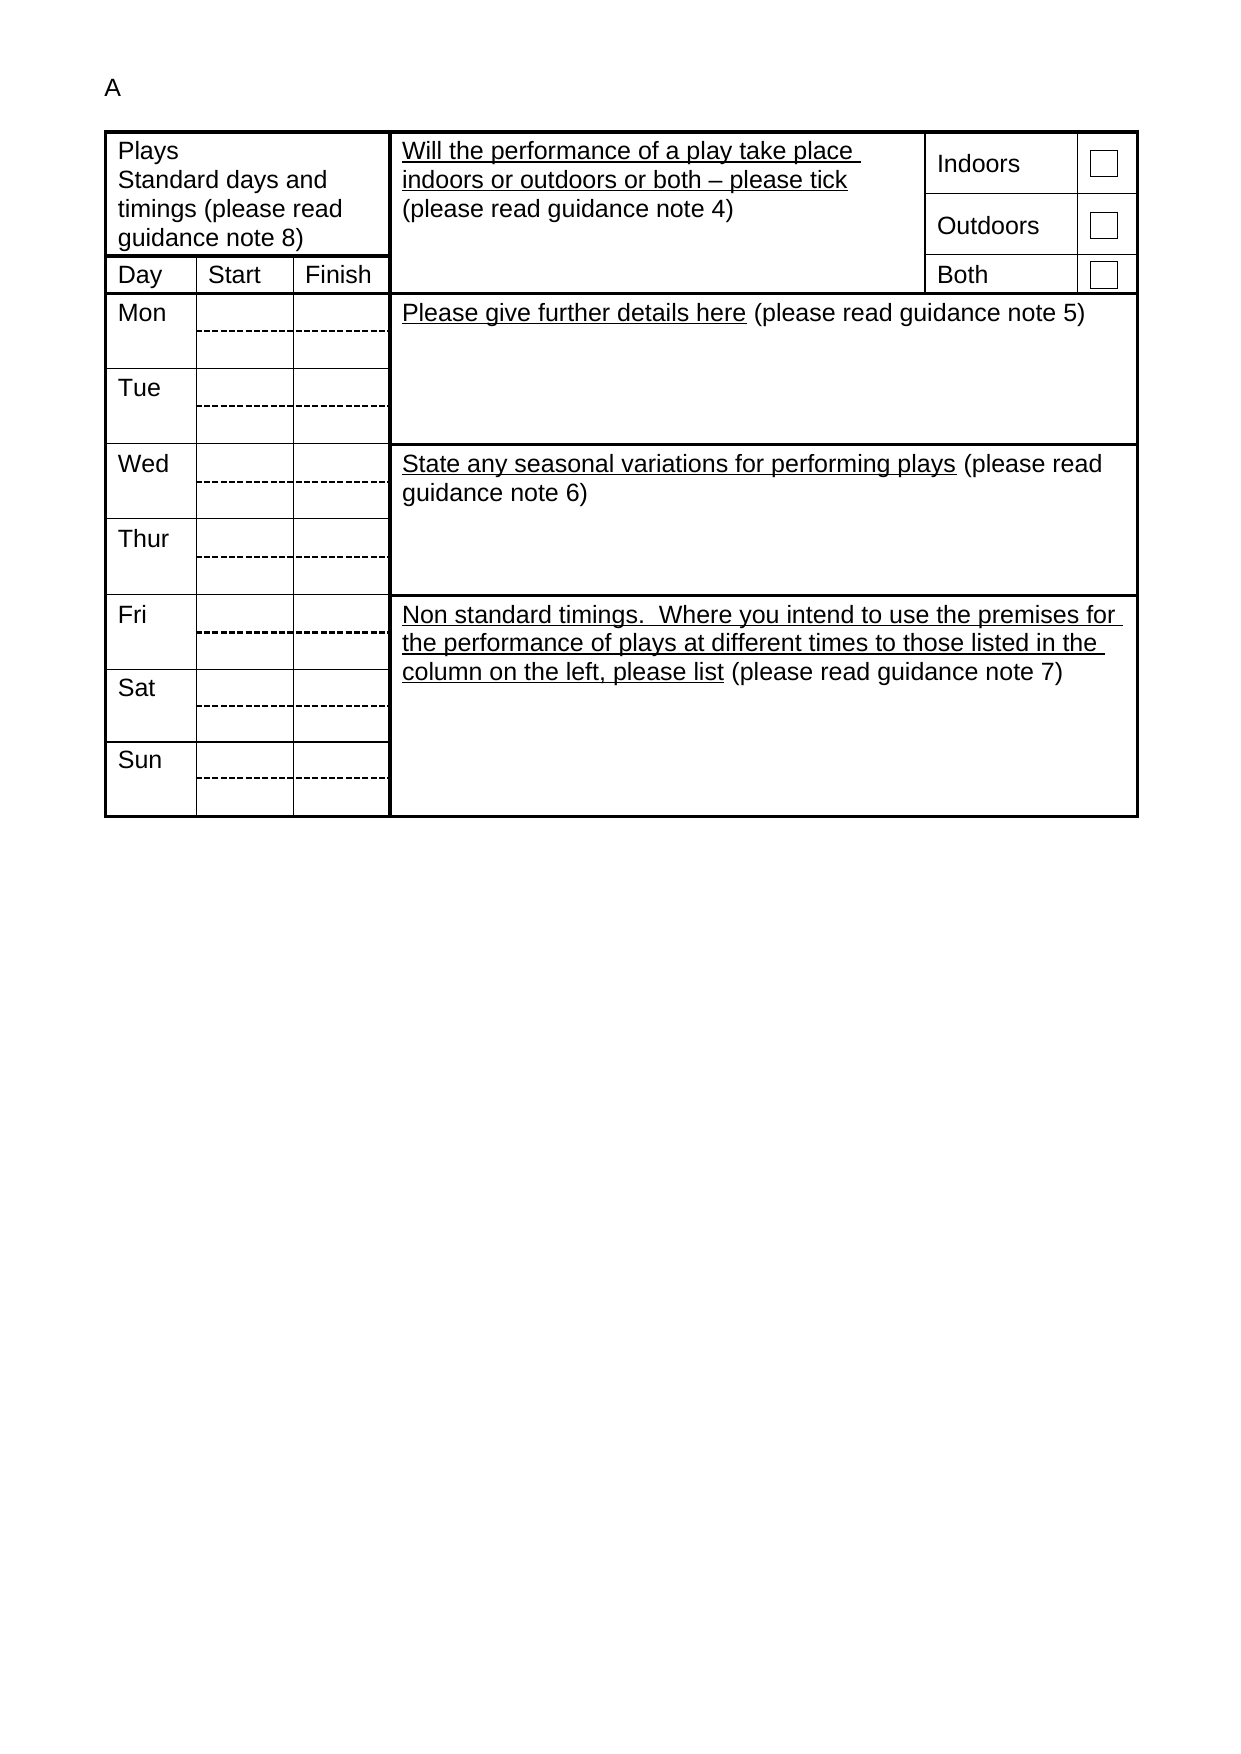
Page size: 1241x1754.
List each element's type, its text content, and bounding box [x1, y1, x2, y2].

table_cell Both [926, 255, 1077, 292]
table_cell [197, 777, 293, 815]
table_cell [294, 556, 388, 594]
table_cell [197, 444, 293, 481]
table_cell Mon [107, 295, 196, 367]
table_header Indoors [926, 134, 1077, 193]
table_cell Start [197, 258, 293, 292]
table_cell [197, 295, 293, 330]
table_cell [294, 743, 388, 777]
table_cell Thur [107, 519, 196, 594]
table_cell [197, 519, 293, 556]
table_cell [197, 743, 293, 777]
table_cell [197, 631, 293, 669]
table_cell [197, 670, 293, 705]
text A [104, 73, 1136, 102]
table_cell [294, 519, 388, 556]
table_cell [294, 595, 388, 631]
table_cell [294, 444, 388, 481]
table_cell [1078, 255, 1136, 292]
table_cell [197, 330, 293, 367]
table_cell Wed [107, 444, 196, 518]
table_cell [294, 481, 388, 518]
table_cell State any seasonal variations for performing plays (please read guidance note 6) [392, 446, 1136, 594]
table_cell Sat [107, 670, 196, 741]
table_cell [197, 705, 293, 741]
table_cell [197, 595, 293, 631]
table_cell Sun [107, 743, 196, 815]
table_cell Day [107, 258, 196, 292]
table_cell [294, 705, 388, 741]
table_cell Outdoors [926, 194, 1077, 254]
table_cell Tue [107, 369, 196, 443]
table_header [1078, 134, 1136, 193]
table_cell [294, 631, 388, 669]
table_header Plays Standard days and timings (please read guidance note 8) [107, 134, 388, 254]
table_header Will the performance of a play take place indoors or outdoors or both – please tick (please read guidance note 4) [392, 134, 924, 292]
table_cell Non standard timings. Where you intend to use the premises for the performance of plays at different times to those listed in the column on the left, please list (please read guidance note 7) [392, 597, 1136, 815]
table_cell [1078, 194, 1136, 254]
table_cell Finish [294, 258, 388, 292]
table_cell [294, 670, 388, 705]
table_cell [294, 777, 388, 815]
table_cell [197, 369, 293, 405]
table_cell [294, 405, 388, 443]
table_cell [294, 330, 388, 367]
table_cell [294, 369, 388, 405]
table_cell [197, 405, 293, 443]
table_cell Fri [107, 595, 196, 669]
table_cell Please give further details here (please read guidance note 5) [392, 295, 1136, 443]
table_cell [294, 295, 388, 330]
table_cell [197, 556, 293, 594]
table_cell [197, 481, 293, 518]
